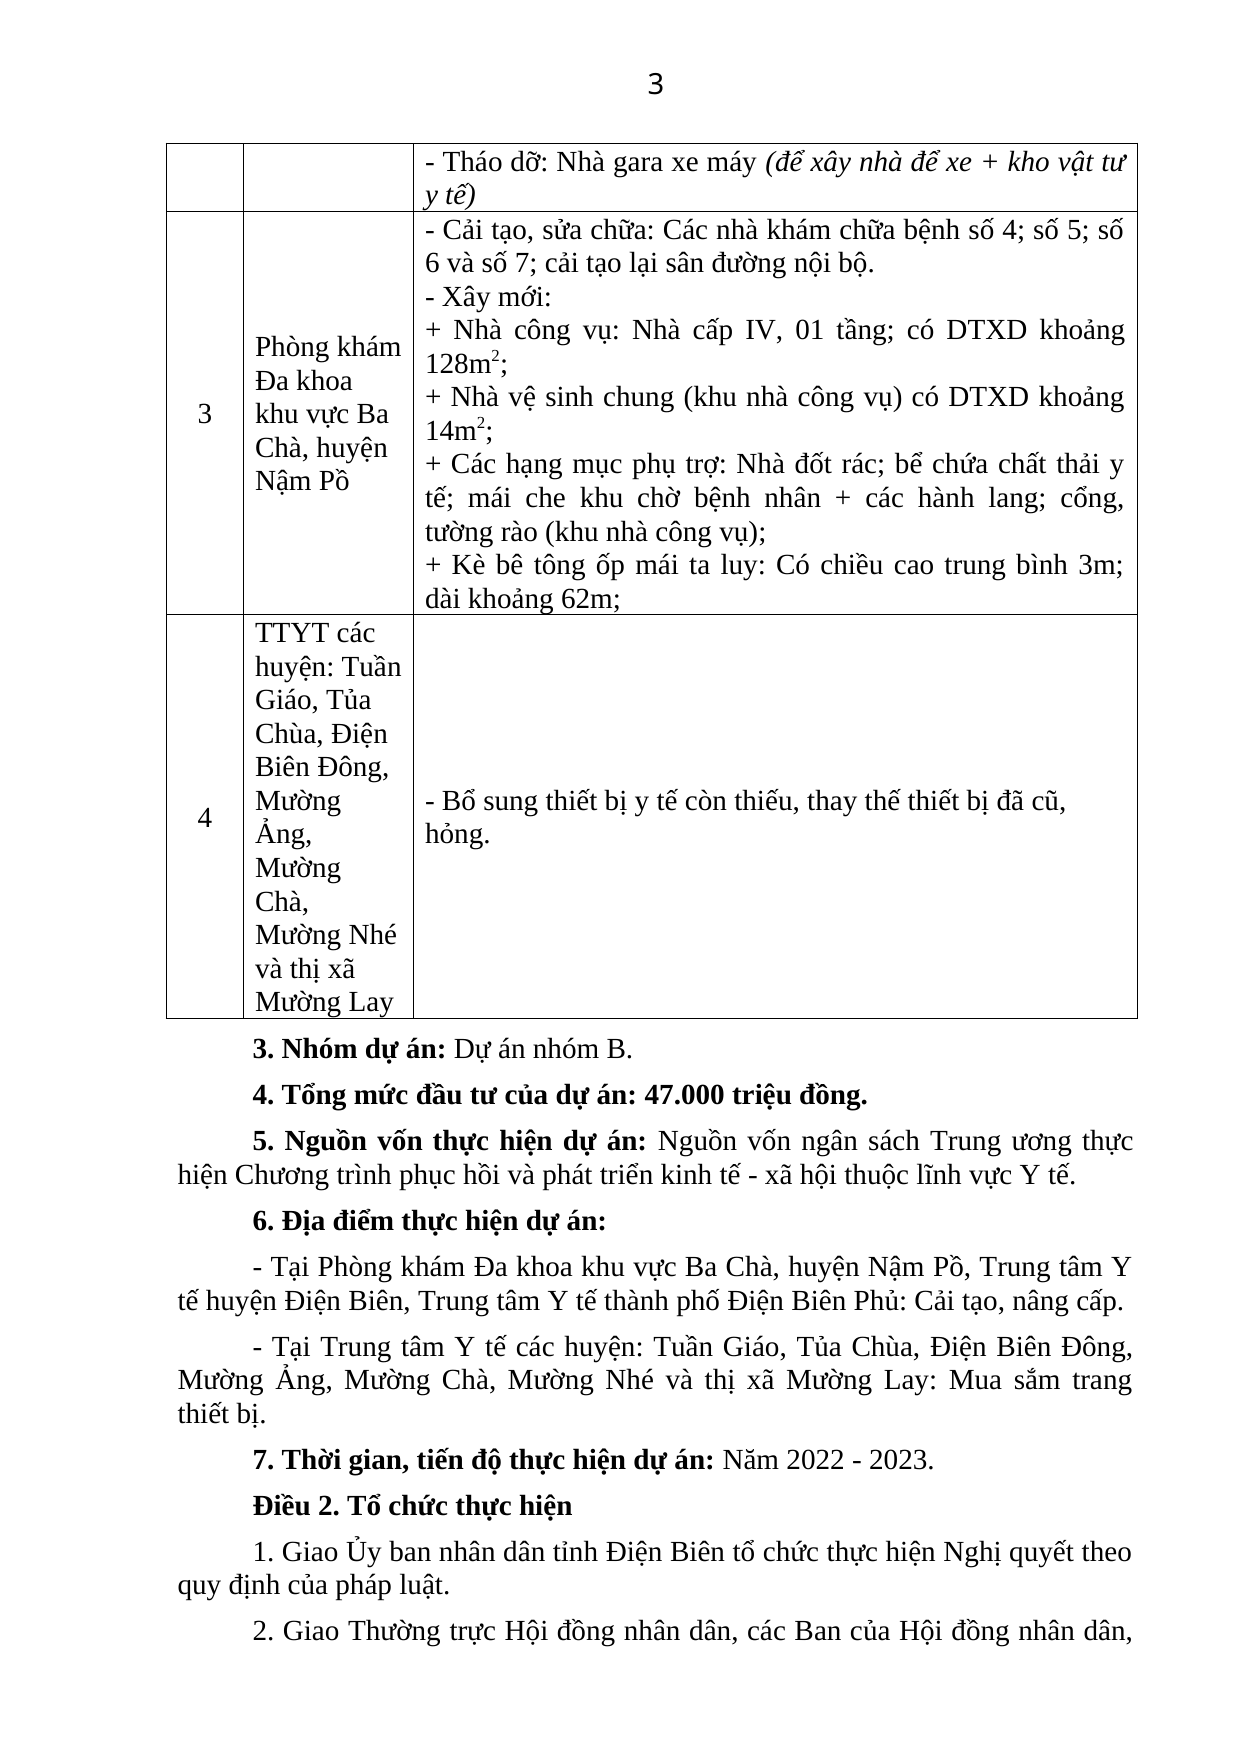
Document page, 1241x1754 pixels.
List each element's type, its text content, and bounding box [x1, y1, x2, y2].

table_cell 3 [167, 212, 243, 614]
text - Tại Phòng khám Đa khoa khu vực Ba Chà, huyện Nậm Pồ, Trung tâm Y tế huyện Điện Biên, Trung tâm Y tế thành phố Điện Biên Phủ: Cải tạo, nâng cấp. [177, 1249, 1134, 1316]
table_cell Phòng khám Đa khoa khu vực Ba Chà, huyện Nậm Pồ [244, 212, 413, 614]
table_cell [244, 144, 413, 211]
text 3. Nhóm dự án: Dự án nhóm B. [177, 1031, 1134, 1065]
table_cell - Cải tạo, sửa chữa: Các nhà khám chữa bệnh số 4; số 5; số 6 và số 7; cải tạo lại sân đường nội bộ. - Xây mới: + Nhà công vụ: Nhà cấp IV, 01 tầng; có DTXD khoảng 128m2; + Nhà vệ sinh chung (khu nhà công vụ) có DTXD khoảng 14m2; + Các hạng mục phụ trợ: Nhà đốt rác; bể chứa chất thải y tế; mái che khu chờ bệnh nhân + các hành lang; cổng, tường rào (khu nhà công vụ); + Kè bê tông ốp mái ta luy: Có chiều cao trung bình 3m; dài khoảng 62m; [414, 212, 1137, 614]
table_cell - Bổ sung thiết bị y tế còn thiếu, thay thế thiết bị đã cũ, hỏng. [414, 615, 1137, 1018]
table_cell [414, 144, 1137, 211]
table_cell 4 [167, 615, 243, 1018]
text 1. Giao Ủy ban nhân dân tỉnh Điện Biên tổ chức thực hiện Nghị quyết theo quy định của pháp luật. [177, 1534, 1134, 1601]
text 6. Địa điểm thực hiện dự án: [177, 1203, 1134, 1237]
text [177, 1613, 1134, 1647]
text 7. Thời gian, tiến độ thực hiện dự án: Năm 2022 - 2023. [177, 1442, 1134, 1475]
text 5. Nguồn vốn thực hiện dự án: Nguồn vốn ngân sách Trung ương thực hiện Chương trình phục hồi và phát triển kinh tế - xã hội thuộc lĩnh vực Y tế. [177, 1123, 1134, 1191]
table_cell TTYT các huyện: Tuần Giáo, Tủa Chùa, Điện Biên Đông, Mường Ảng, Mường Chà, Mường Nhé và thị xã Mường Lay [244, 615, 413, 1018]
table_cell 2 [167, 144, 243, 211]
text 4. Tổng mức đầu tư của dự án: 47.000 triệu đồng. [177, 1077, 1134, 1111]
text - Tại Trung tâm Y tế các huyện: Tuần Giáo, Tủa Chùa, Điện Biên Đông, Mường Ảng, Mường Chà, Mường Nhé và thị xã Mường Lay: Mua sắm trang thiết bị. [177, 1329, 1134, 1429]
text Điều 2. Tổ chức thực hiện [177, 1488, 1134, 1521]
